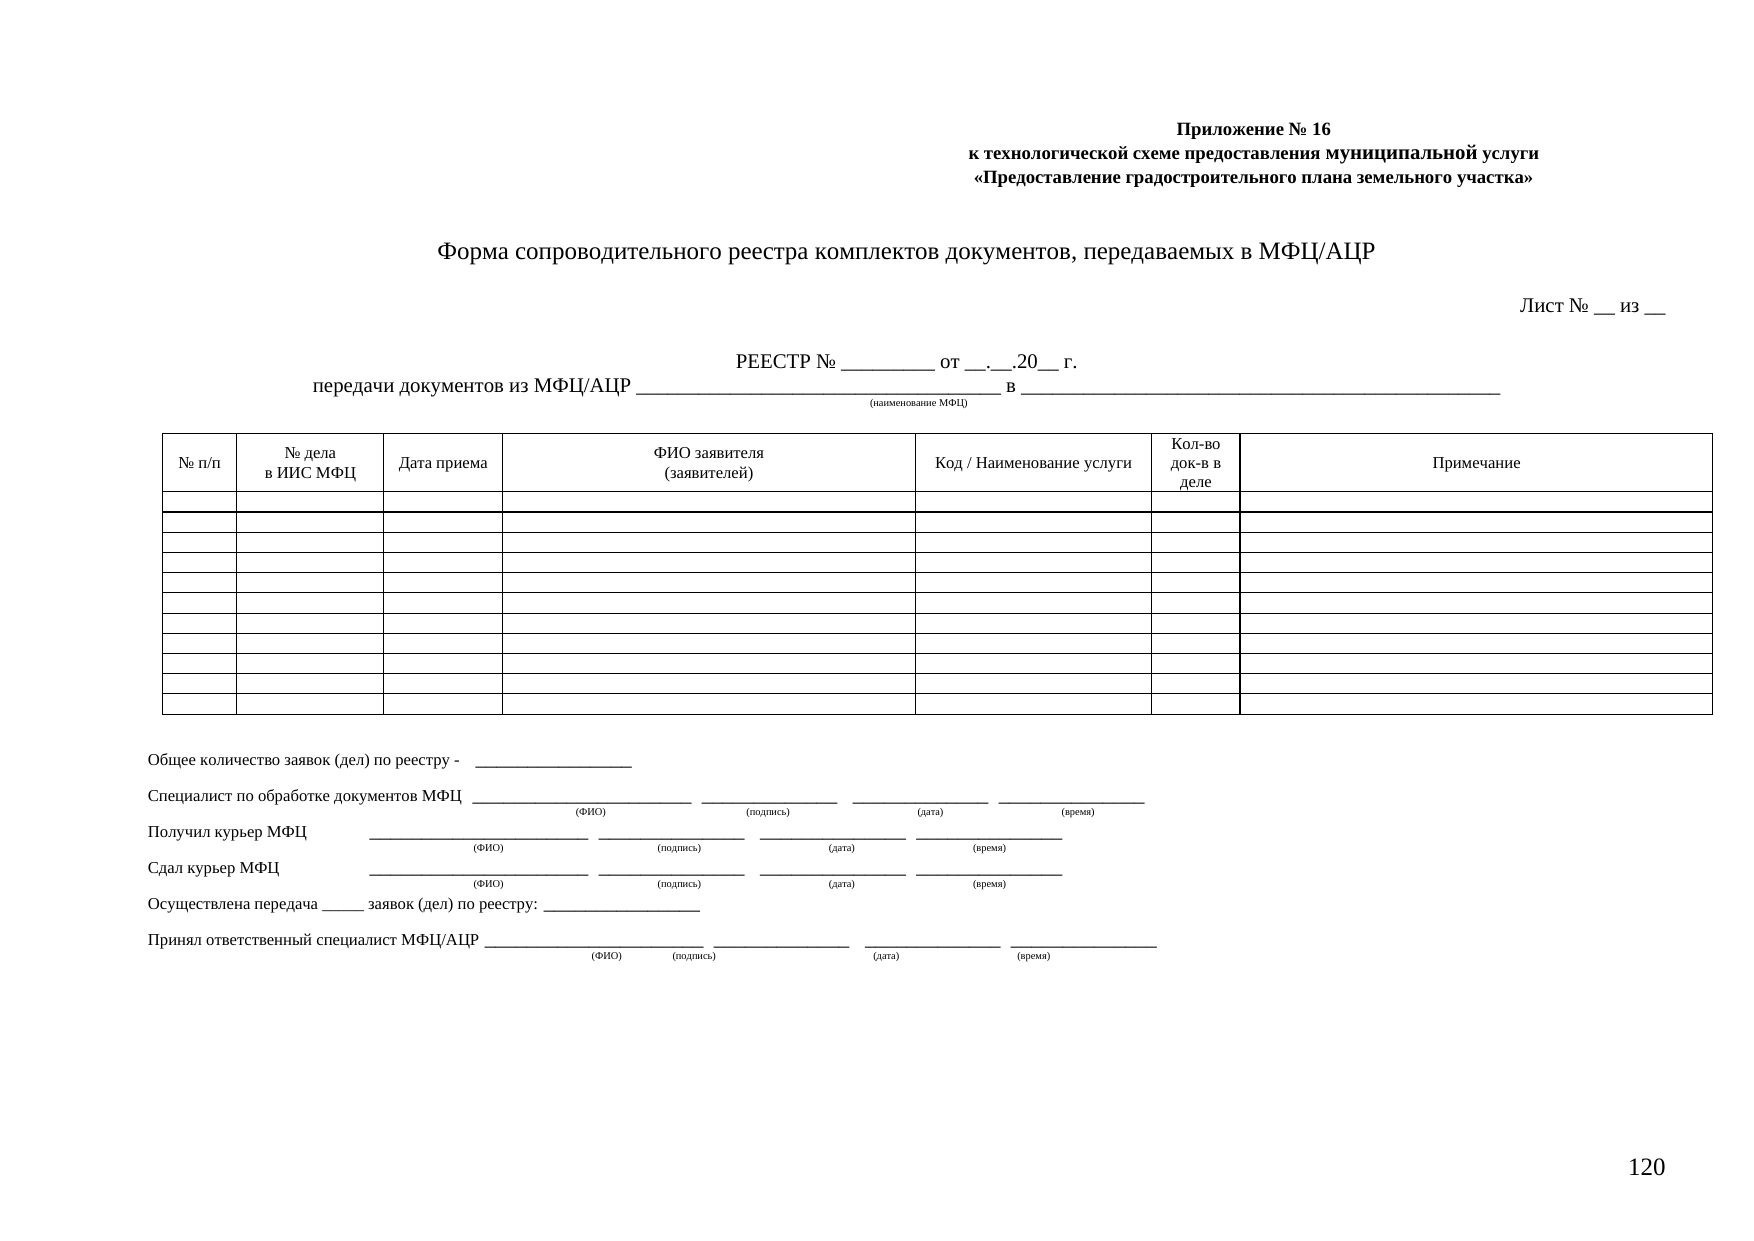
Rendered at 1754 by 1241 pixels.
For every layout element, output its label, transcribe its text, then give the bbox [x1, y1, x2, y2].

text Лист № __ из __ [148, 293, 1665, 317]
table_cell [163, 492, 236, 511]
table_cell [163, 593, 236, 612]
table_cell [503, 593, 915, 612]
table_cell [163, 513, 236, 532]
table_cell [1241, 654, 1712, 673]
table_cell [916, 694, 1151, 713]
table_header ФИО заявителя (заявителей) [503, 434, 915, 491]
table_cell [503, 533, 915, 552]
table_cell [1152, 593, 1239, 612]
table_cell [503, 654, 915, 673]
table_cell [916, 593, 1151, 612]
table_cell [1241, 533, 1712, 552]
table_cell [237, 614, 383, 633]
table_cell [503, 674, 915, 693]
table_cell [1152, 553, 1239, 572]
table_header № дела в ИИС МФЦ [237, 434, 383, 491]
table_cell [1152, 513, 1239, 532]
table_cell [916, 513, 1151, 532]
table_cell [503, 553, 915, 572]
text «Предоставление градостроительного плана земельного участка» [842, 166, 1665, 188]
table_cell [503, 513, 915, 532]
table_cell [384, 593, 502, 612]
table_cell [1152, 573, 1239, 592]
table_cell [1152, 674, 1239, 693]
table_cell [916, 654, 1151, 673]
table_cell [1241, 593, 1712, 612]
table_cell [1152, 492, 1239, 511]
table_cell [237, 533, 383, 552]
table_cell [163, 614, 236, 633]
table_cell [1241, 553, 1712, 572]
table_cell [916, 674, 1151, 693]
table_cell [163, 674, 236, 693]
table_cell [237, 513, 383, 532]
text Получил курьер МФЦ _____________________ ______________ ______________ ______________ [148, 818, 1665, 842]
text РЕЕСТР № _________ от __.__.20__ г. [148, 348, 1665, 373]
table_cell [1152, 614, 1239, 633]
table_cell [384, 533, 502, 552]
table_cell [384, 513, 502, 532]
table_cell [237, 573, 383, 592]
table_cell [237, 654, 383, 673]
table_cell [163, 634, 236, 653]
table_cell [384, 573, 502, 592]
table_cell [163, 553, 236, 572]
table_cell [1241, 492, 1712, 511]
table_header № п/п [163, 434, 236, 491]
table_cell [237, 553, 383, 572]
table_cell [384, 694, 502, 713]
table_cell [384, 614, 502, 633]
table_header Кол-во док-в в деле [1152, 434, 1239, 491]
table_cell [916, 553, 1151, 572]
table_cell [916, 614, 1151, 633]
text Общее количество заявок (дел) по реестру - _______________ [148, 746, 1665, 770]
table_cell [503, 573, 915, 592]
table_header Дата приема [384, 434, 502, 491]
table_cell [1241, 634, 1712, 653]
text Приложение № 16 [842, 118, 1665, 140]
table_cell [237, 593, 383, 612]
table_cell [1241, 513, 1712, 532]
text Специалист по обработке документов МФЦ _____________________ _____________ _____________ ______________ [148, 782, 1665, 806]
table_cell [916, 573, 1151, 592]
table_cell [384, 492, 502, 511]
table_cell [916, 634, 1151, 653]
table_cell [163, 654, 236, 673]
table_cell [503, 634, 915, 653]
table_cell [503, 614, 915, 633]
text к технологической схеме предоставления муниципальной услуги [842, 140, 1665, 164]
table_cell [1241, 694, 1712, 713]
table_cell [1241, 614, 1712, 633]
table_header Код / Наименование услуги [916, 434, 1151, 491]
table_cell [237, 694, 383, 713]
table_cell [384, 634, 502, 653]
text Осуществлена передача _____ заявок (дел) по реестру: _______________ [148, 890, 1665, 914]
table_cell [237, 492, 383, 511]
table_cell [384, 654, 502, 673]
table_cell [1152, 654, 1239, 673]
table_cell [916, 533, 1151, 552]
table_cell [237, 634, 383, 653]
text передачи документов из МФЦ/АЦР ___________________________________ в ______________________________________________ [148, 373, 1665, 397]
table_cell [503, 694, 915, 713]
table_cell [384, 553, 502, 572]
table_cell [916, 492, 1151, 511]
table_cell [1152, 533, 1239, 552]
table_cell [384, 674, 502, 693]
table_cell [163, 533, 236, 552]
table_cell [1241, 573, 1712, 592]
table_cell [237, 674, 383, 693]
table_cell [1152, 634, 1239, 653]
table_cell [163, 694, 236, 713]
table_cell [163, 573, 236, 592]
table_header Примечание [1241, 434, 1712, 491]
text Сдал курьер МФЦ _____________________ ______________ ______________ ______________ [148, 854, 1665, 878]
table_cell [1241, 674, 1712, 693]
table_cell [1152, 694, 1239, 713]
text Форма сопроводительного реестра комплектов документов, передаваемых в МФЦ/АЦР [148, 236, 1665, 264]
table_cell [503, 492, 915, 511]
text Принял ответственный специалист МФЦ/АЦР _____________________ _____________ _____________ ______________ [148, 926, 1665, 950]
